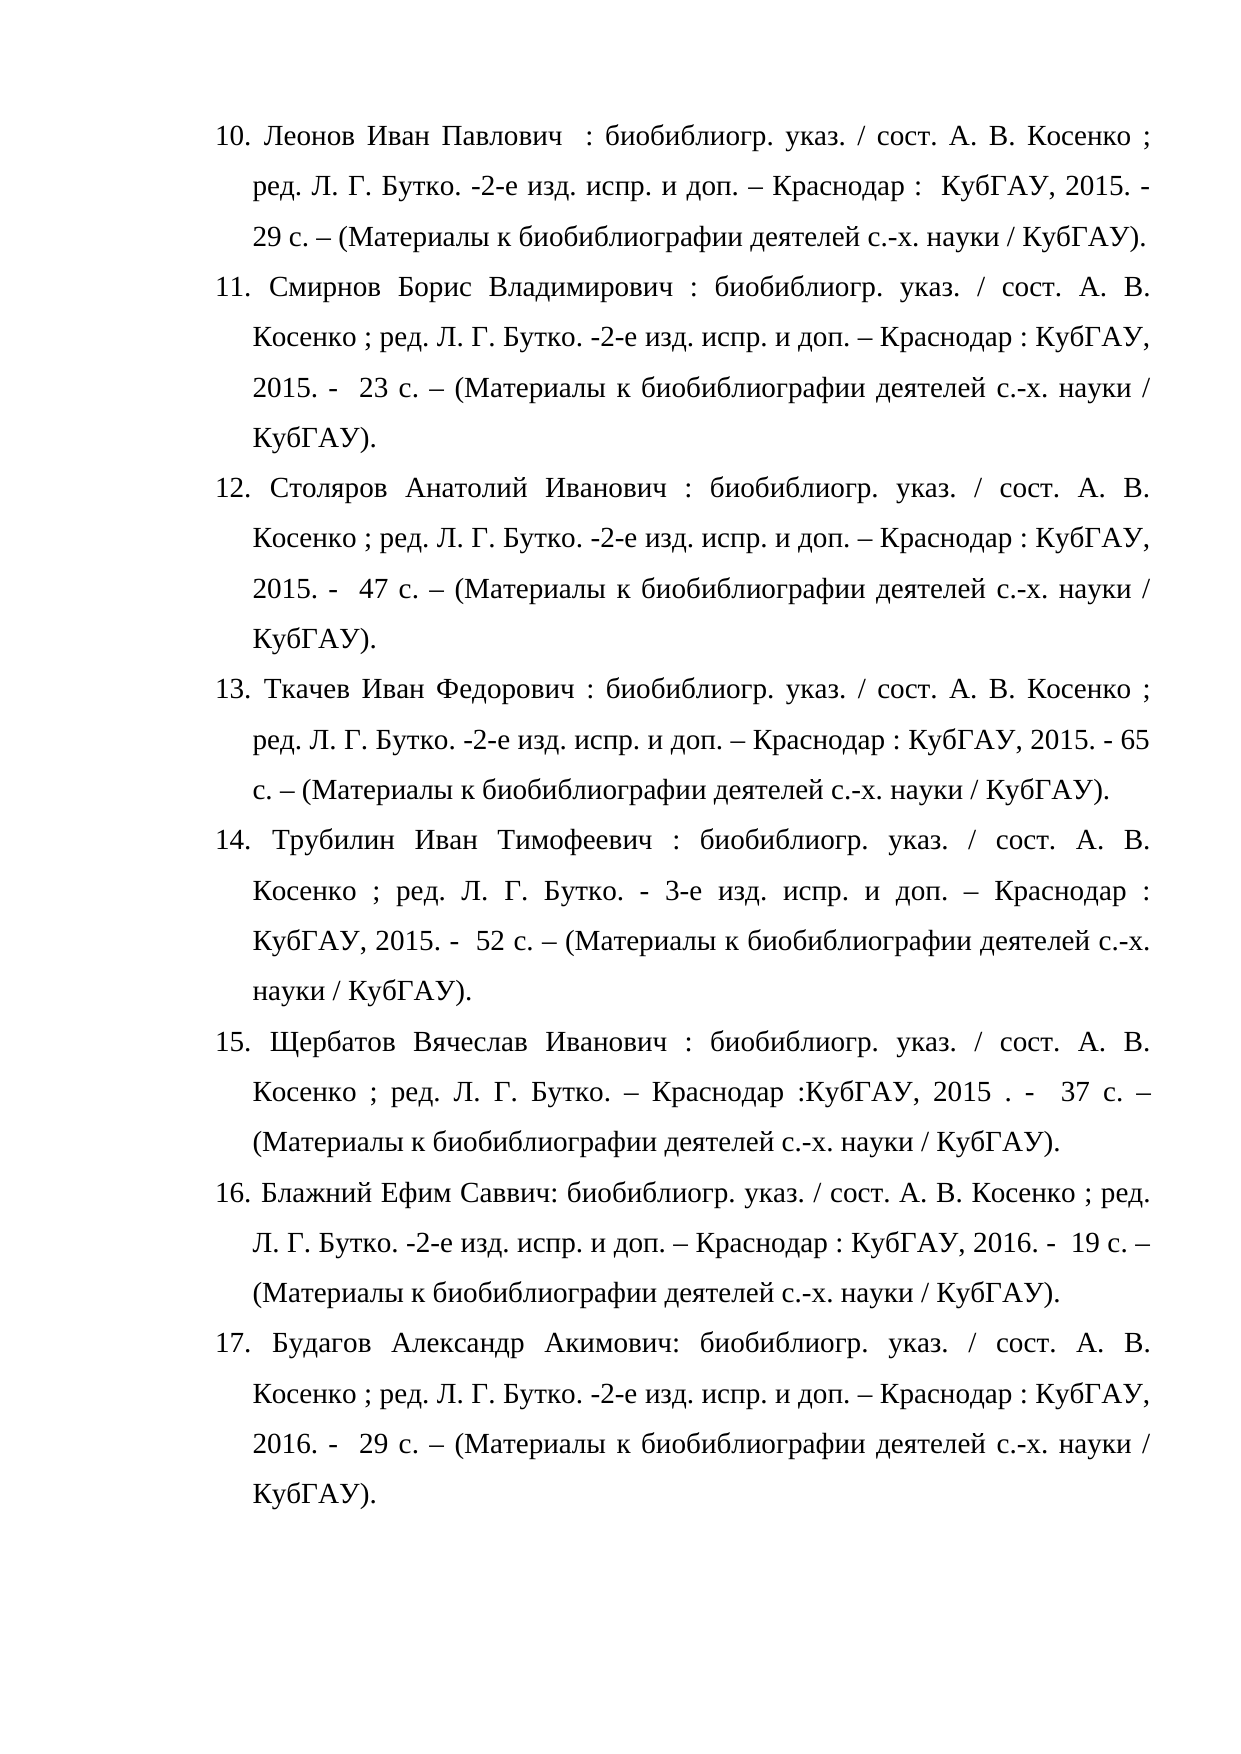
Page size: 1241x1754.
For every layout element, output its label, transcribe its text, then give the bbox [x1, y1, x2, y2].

list Ткачев Иван Федорович : биобиблиогр. указ. / сост. А. В. Косенко ; ред. Л. Г. Бутко. -2-е изд. испр. и доп. – Краснодар : КубГАУ, 2015. - 65 с. – (Материалы к биобиблиографии деятелей с.-х. науки / КубГАУ). [215, 672, 1152, 806]
list Будагов Александр Акимович: биобиблиогр. указ. / сост. А. В. Косенко ; ред. Л. Г. Бутко. -2-е изд. испр. и доп. – Краснодар : КубГАУ, 2016. - 29 с. – (Материалы к биобиблиографии деятелей с.-х. науки / КубГАУ). [215, 1326, 1152, 1510]
list Леонов Иван Павлович : биобиблиогр. указ. / сост. А. В. Косенко ; ред. Л. Г. Бутко. -2-е изд. испр. и доп. – Краснодар : КубГАУ, 2015. - 29 с. – (Материалы к биобиблиографии деятелей с.-х. науки / КубГАУ). [215, 118, 1152, 252]
list Столяров Анатолий Иванович : биобиблиогр. указ. / сост. А. В. Косенко ; ред. Л. Г. Бутко. -2-е изд. испр. и доп. – Краснодар : КубГАУ, 2015. - 47 с. – (Материалы к биобиблиографии деятелей с.-х. науки / КубГАУ). [215, 470, 1152, 655]
list Блажний Ефим Саввич: биобиблиогр. указ. / сост. А. В. Косенко ; ред. Л. Г. Бутко. -2-е изд. испр. и доп. – Краснодар : КубГАУ, 2016. - 19 с. – (Материалы к биобиблиографии деятелей с.-х. науки / КубГАУ). [215, 1175, 1152, 1309]
list Трубилин Иван Тимофеевич : биобиблиогр. указ. / сост. А. В. Косенко ; ред. Л. Г. Бутко. - 3-е изд. испр. и доп. – Краснодар : КубГАУ, 2015. - 52 с. – (Материалы к биобиблиографии деятелей с.-х. науки / КубГАУ). [215, 822, 1152, 1007]
list Смирнов Борис Владимирович : биобиблиогр. указ. / сост. А. В. Косенко ; ред. Л. Г. Бутко. -2-е изд. испр. и доп. – Краснодар : КубГАУ, 2015. - 23 с. – (Материалы к биобиблиографии деятелей с.-х. науки / КубГАУ). [215, 269, 1152, 453]
list Щербатов Вячеслав Иванович : биобиблиогр. указ. / сост. А. В. Косенко ; ред. Л. Г. Бутко. – Краснодар :КубГАУ, 2015 . - 37 с. – (Материалы к биобиблиографии деятелей с.-х. науки / КубГАУ). [215, 1024, 1152, 1158]
